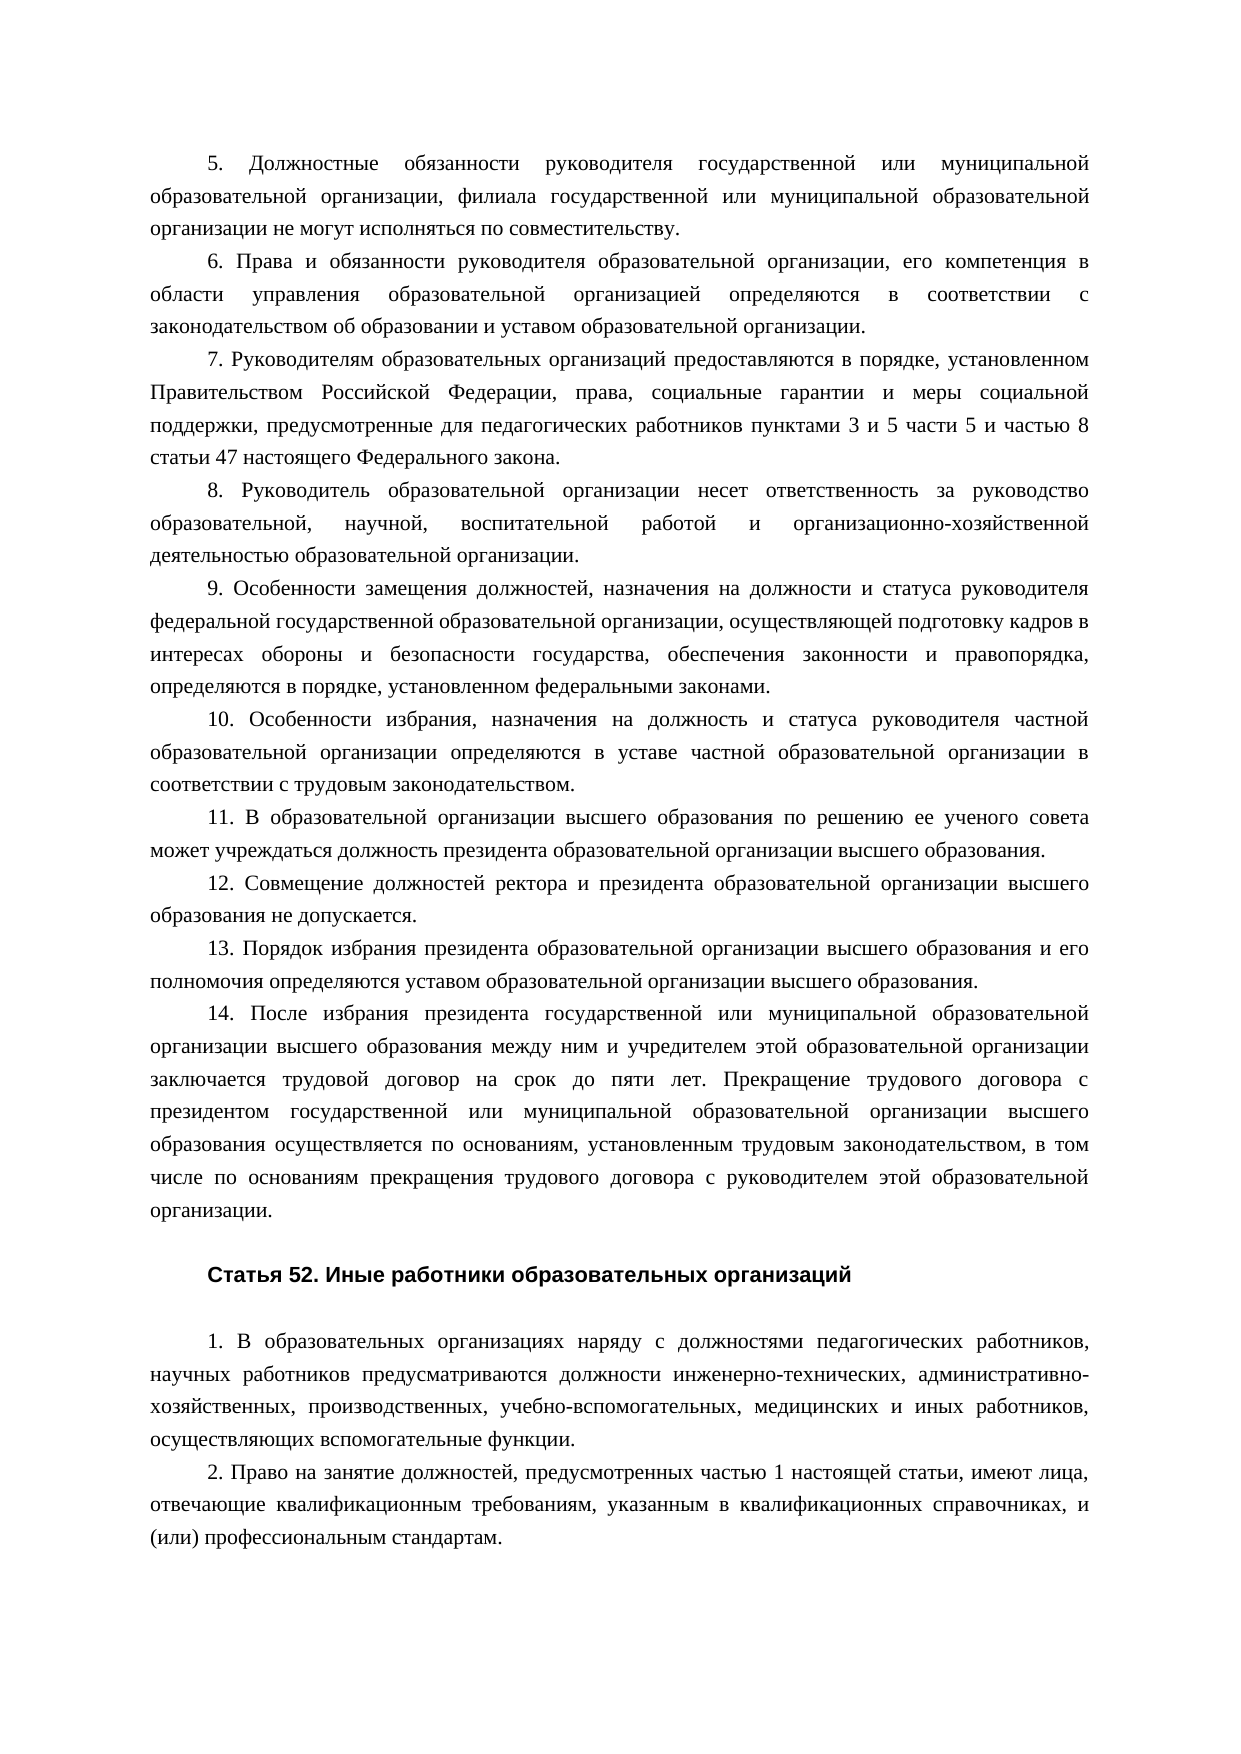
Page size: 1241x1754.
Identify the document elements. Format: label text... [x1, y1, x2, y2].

text 9. Особенности замещения должностей, назначения на должности и статуса руководителя федеральной государственной образовательной организации, осуществляющей подготовку кадров в интересах обороны и безопасности государства, обеспечения законности и правопорядка, определяются в порядке, установленном федеральными законами. [150, 575, 1090, 698]
text 14. После избрания президента государственной или муниципальной образовательной организации высшего образования между ним и учредителем этой образовательной организации заключается трудовой договор на срок до пяти лет. Прекращение трудового договора с президентом государственной или муниципальной образовательной организации высшего образования осуществляется по основаниям, установленным трудовым законодательством, в том числе по основаниям прекращения трудового договора с руководителем этой образовательной организации. [150, 1000, 1090, 1222]
text 6. Права и обязанности руководителя образовательной организации, его компетенция в области управления образовательной организацией определяются в соответствии с законодательством об образовании и уставом образовательной организации. [150, 248, 1090, 339]
text 5. Должностные обязанности руководителя государственной или муниципальной образовательной организации, филиала государственной или муниципальной образовательной организации не могут исполняться по совместительству. [150, 150, 1090, 241]
text 10. Особенности избрания, назначения на должность и статуса руководителя частной образовательной организации определяются в уставе частной образовательной организации в соответствии с трудовым законодательством. [150, 706, 1090, 797]
text 2. Право на занятие должностей, предусмотренных частью 1 настоящей статьи, имеют лица, отвечающие квалификационным требованиям, указанным в квалификационных справочниках, и (или) профессиональным стандартам. [150, 1459, 1090, 1549]
text 1. В образовательных организациях наряду с должностями педагогических работников, научных работников предусматриваются должности инженерно-технических, административно-хозяйственных, производственных, учебно-вспомогательных, медицинских и иных работников, осуществляющих вспомогательные функции. [150, 1328, 1090, 1451]
text 7. Руководителям образовательных организаций предоставляются в порядке, установленном Правительством Российской Федерации, права, социальные гарантии и меры социальной поддержки, предусмотренные для педагогических работников пунктами 3 и 5 части 5 и частью 8 статьи 47 настоящего Федерального закона. [150, 346, 1090, 469]
text 12. Совмещение должностей ректора и президента образовательной организации высшего образования не допускается. [150, 869, 1090, 927]
text 13. Порядок избрания президента образовательной организации высшего образования и его полномочия определяются уставом образовательной организации высшего образования. [150, 935, 1090, 993]
table_header Статья 52. Иные работники образовательных организаций [150, 1262, 1090, 1295]
text 8. Руководитель образовательной организации несет ответственность за руководство образовательной, научной, воспитательной работой и организационно-хозяйственной деятельностью образовательной организации. [150, 477, 1090, 568]
text 11. В образовательной организации высшего образования по решению ее ученого совета может учреждаться должность президента образовательной организации высшего образования. [150, 804, 1090, 862]
